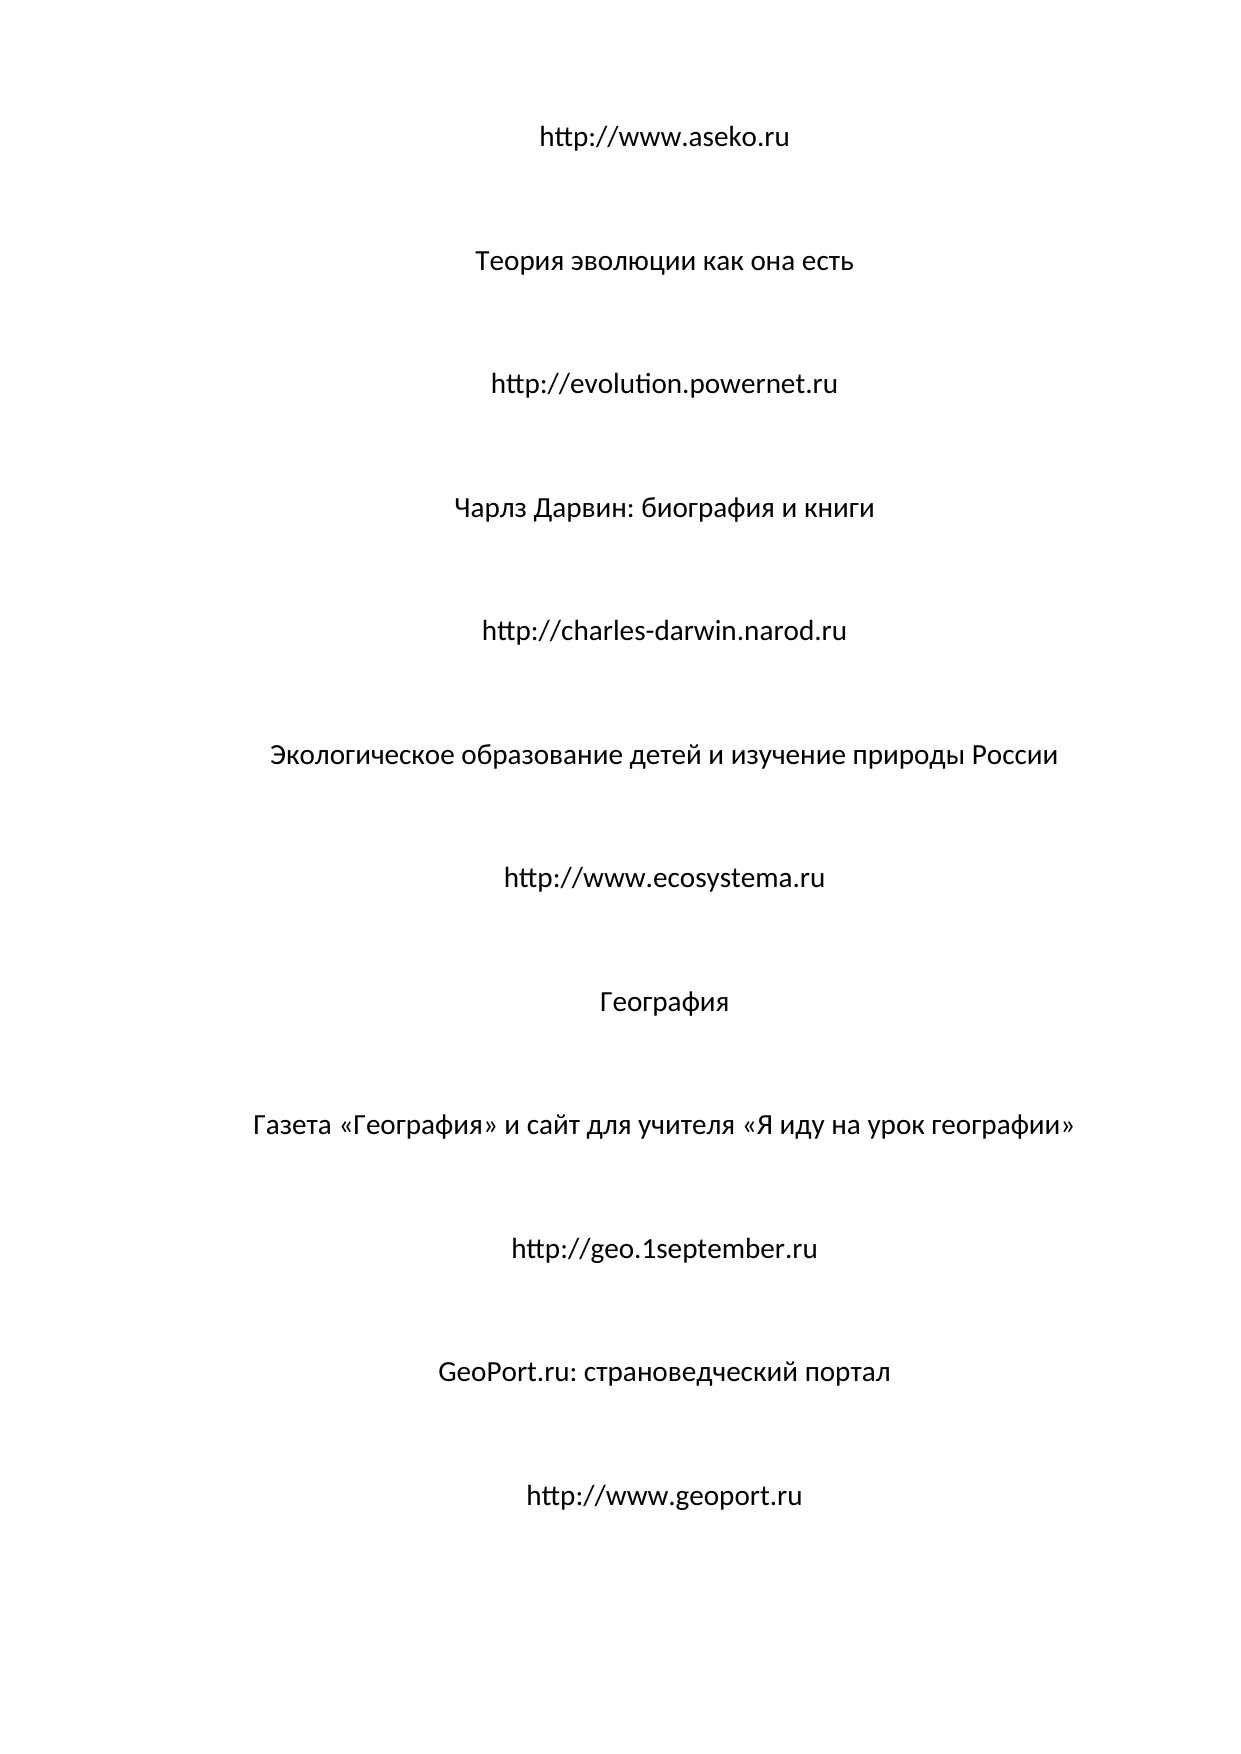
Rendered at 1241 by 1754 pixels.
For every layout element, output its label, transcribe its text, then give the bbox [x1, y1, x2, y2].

text Чарлз Дарвин: биография и книги [177, 489, 1152, 524]
text География [177, 983, 1152, 1018]
text Теория эволюции как она есть [177, 242, 1152, 277]
text http://www.aseko.ru [177, 118, 1152, 154]
text GeoPort.ru: страноведческий портал [177, 1353, 1152, 1389]
text Экологическое образование детей и изучение природы России [177, 736, 1152, 771]
text http://www.geoport.ru [177, 1477, 1152, 1513]
text http://evolution.powernet.ru [177, 365, 1152, 401]
text http://www.ecosystema.ru [177, 859, 1152, 895]
text http://geo.1september.ru [177, 1230, 1152, 1266]
text http://charles-darwin.narod.ru [177, 612, 1152, 648]
text Газета «География» и сайт для учителя «Я иду на урок географии» [177, 1106, 1152, 1142]
